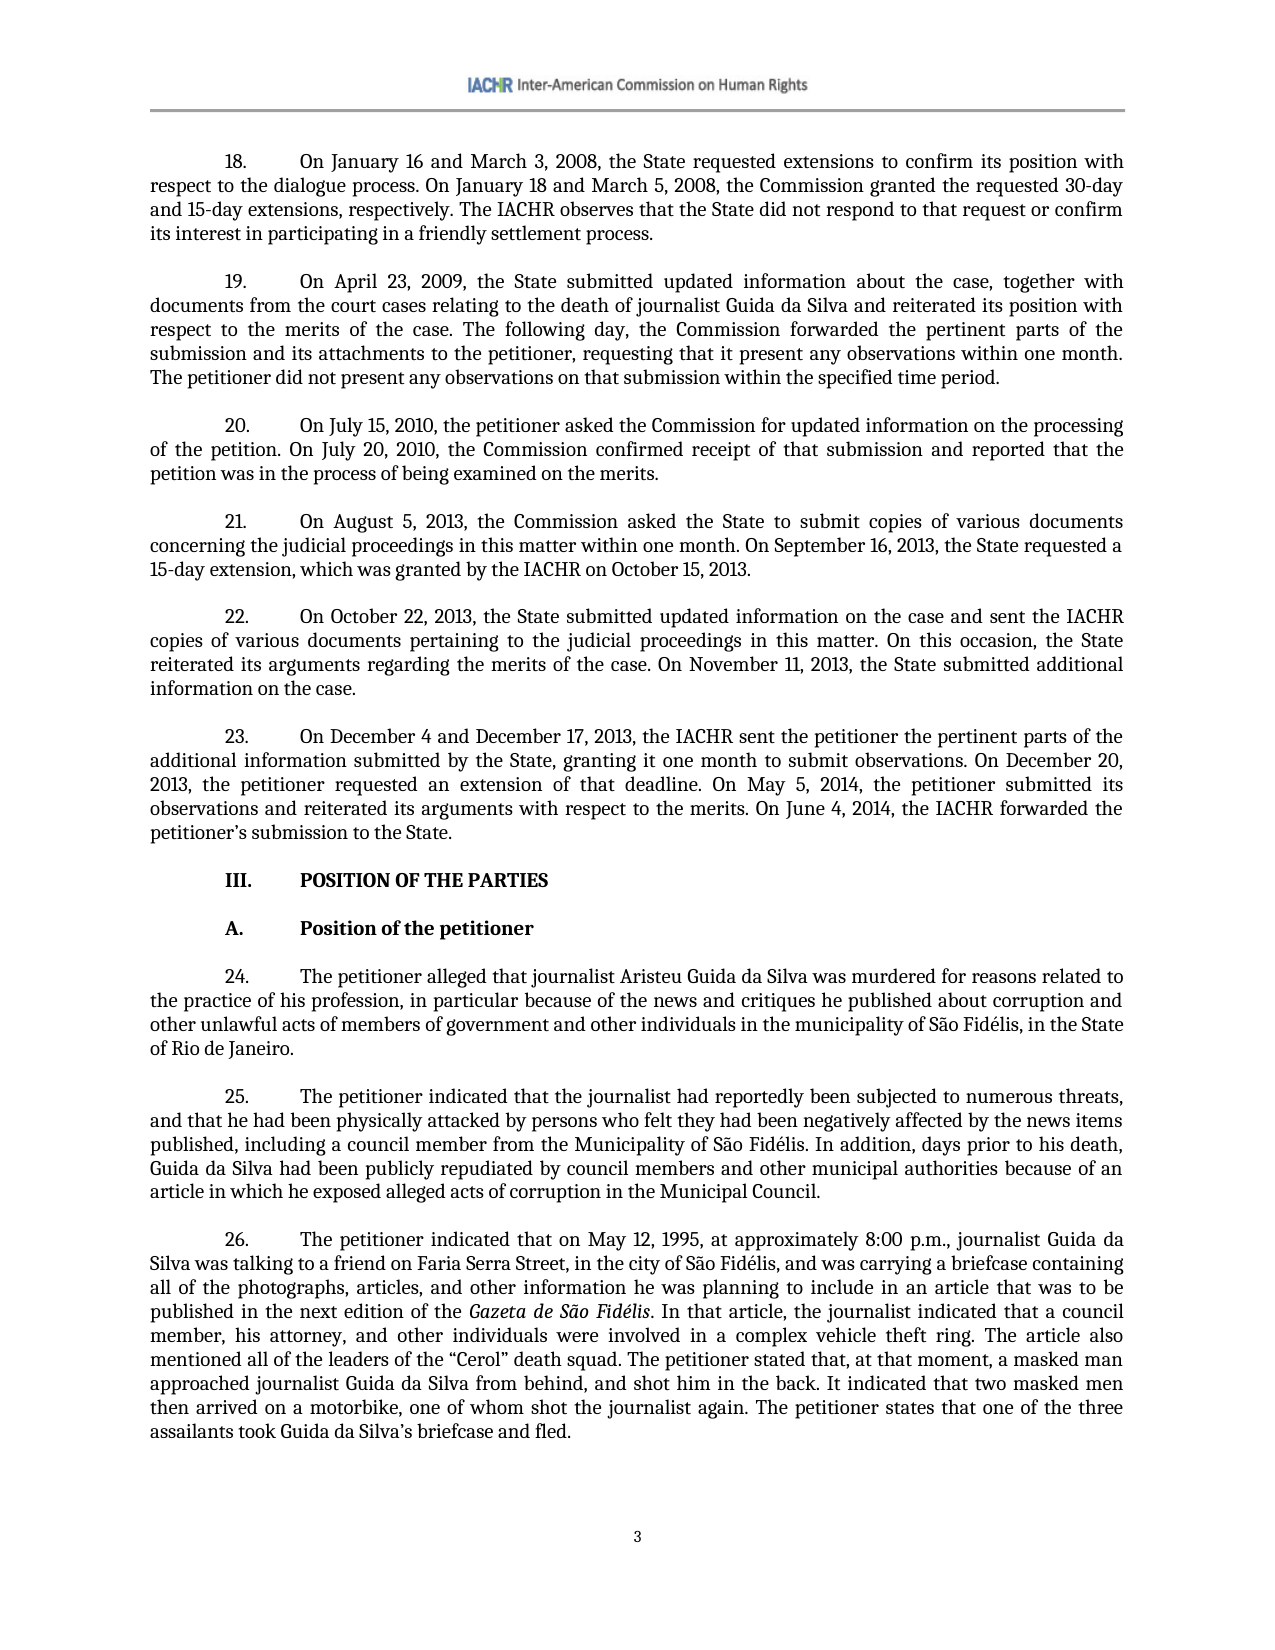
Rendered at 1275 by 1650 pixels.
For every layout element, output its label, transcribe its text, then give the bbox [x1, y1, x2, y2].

list On October 22, 2013, the State submitted updated information on the case and sent the IACHR copies of various documents pertaining to the judicial proceedings in this matter. On this occasion, the State reiterated its arguments regarding the merits of the case. On November 11, 2013, the State submitted additional information on the case. [150, 605, 1125, 701]
subtitle POSITION OF THE PARTIES [225, 869, 1125, 893]
subtitle Position of the petitioner [225, 917, 1125, 941]
list The petitioner alleged that journalist Aristeu Guida da Silva was murdered for reasons related to the practice of his profession, in particular because of the news and critiques he published about corruption and other unlawful acts of members of government and other individuals in the municipality of São Fidélis, in the State of Rio de Janeiro. [150, 964, 1125, 1060]
list On August 5, 2013, the Commission asked the State to submit copies of various documents concerning the judicial proceedings in this matter within one month. On September 16, 2013, the State requested a 15-day extension, which was granted by the IACHR on October 15, 2013. [150, 509, 1125, 581]
list The petitioner indicated that the journalist had reportedly been subjected to numerous threats, and that he had been physically attacked by persons who felt they had been negatively affected by the news items published, including a council member from the Municipality of São Fidélis. In addition, days prior to his death, Guida da Silva had been publicly repudiated by council members and other municipal authorities because of an article in which he exposed alleged acts of corruption in the Municipal Council. [150, 1084, 1125, 1204]
list On December 4 and December 17, 2013, the IACHR sent the petitioner the pertinent parts of the additional information submitted by the State, granting it one month to submit observations. On December 20, 2013, the petitioner requested an extension of that deadline. On May 5, 2014, the petitioner submitted its observations and reiterated its arguments with respect to the merits. On June 4, 2014, the IACHR forwarded the petitioner’s submission to the State. [150, 725, 1125, 845]
list On July 15, 2010, the petitioner asked the Commission for updated information on the processing of the petition. On July 20, 2010, the Commission confirmed receipt of that submission and reported that the petition was in the process of being examined on the merits. [150, 413, 1125, 485]
list The petitioner indicated that on May 12, 1995, at approximately 8:00 p.m., journalist Guida da Silva was talking to a friend on Faria Serra Street, in the city of São Fidélis, and was carrying a briefcase containing all of the photographs, articles, and other information he was planning to include in an article that was to be published in the next edition of the Gazeta de São Fidélis. In that article, the journalist indicated that a council member, his attorney, and other individuals were involved in a complex vehicle theft ring. The article also mentioned all of the leaders of the “Cerol” death squad. The petitioner stated that, at that moment, a masked man approached journalist Guida da Silva from behind, and shot him in the back. It indicated that two masked men then arrived on a motorbike, one of whom shot the journalist again. The petitioner states that one of the three assailants took Guida da Silva’s briefcase and fled. [150, 1228, 1125, 1444]
picture [456, 75, 819, 95]
list On April 23, 2009, the State submitted updated information about the case, together with documents from the court cases relating to the death of journalist Guida da Silva and reiterated its position with respect to the merits of the case. The following day, the Commission forwarded the pertinent parts of the submission and its attachments to the petitioner, requesting that it present any observations within one month. The petitioner did not present any observations on that submission within the specified time period. [150, 270, 1125, 389]
list On January 16 and March 3, 2008, the State requested extensions to confirm its position with respect to the dialogue process. On January 18 and March 5, 2008, the Commission granted the requested 30-day and 15-day extensions, respectively. The IACHR observes that the State did not respond to that request or confirm its interest in participating in a friendly settlement process. [150, 150, 1125, 246]
